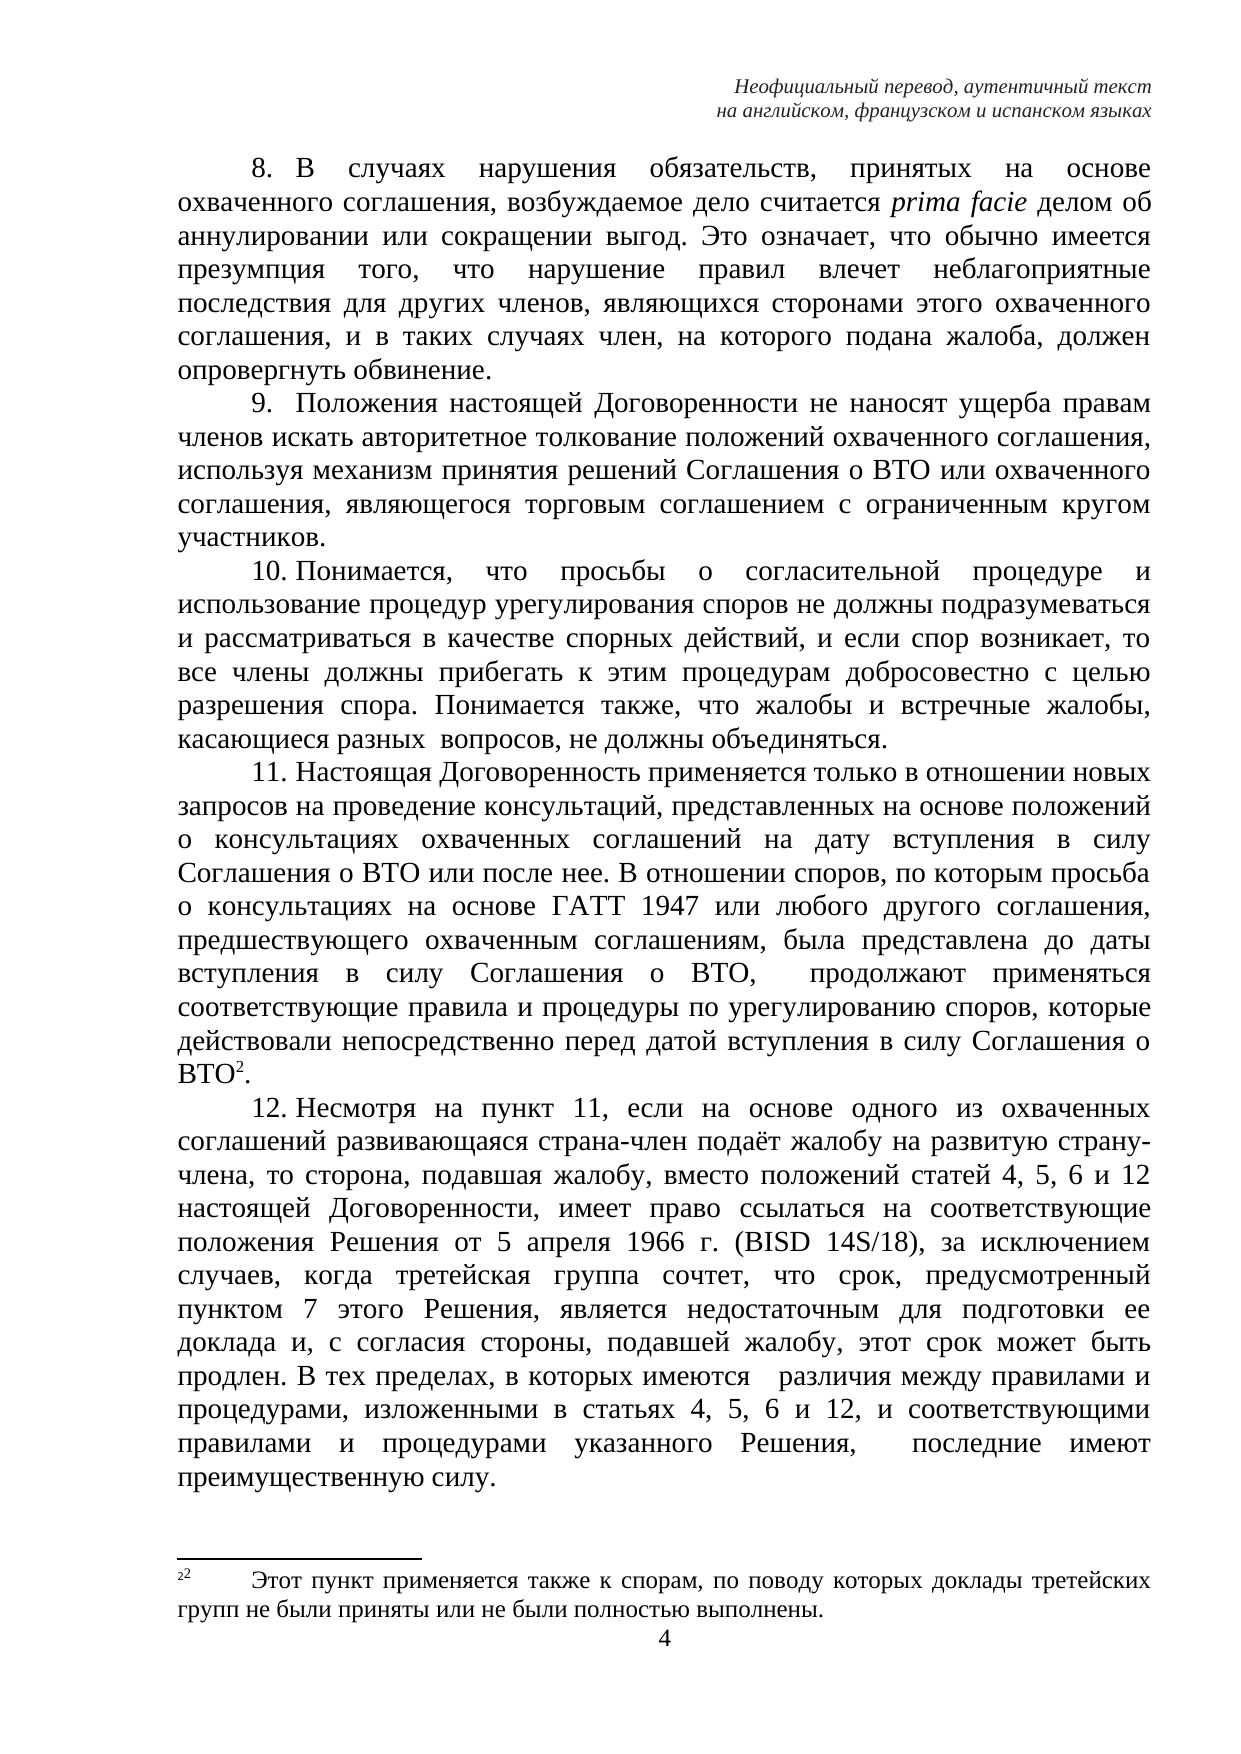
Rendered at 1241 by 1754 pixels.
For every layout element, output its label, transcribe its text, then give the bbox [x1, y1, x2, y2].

text 12. Несмотря на пункт 11, если на основе одного из охваченных соглашений развивающаяся страна-член подаёт жалобу на развитую страну-члена, то сторона, подавшая жалобу, вместо положений статей 4, 5, 6 и 12 настоящей Договоренности, имеет право ссылаться на соответствующие положения Решения от 5 апреля . (BISD 14S/18), за исключением случаев, когда третейская группа сочтет, что срок, предусмотренный пунктом 7 этого Решения, является недостаточным для подготовки ее доклада и, с согласия стороны, подавшей жалобу, этот срок может быть продлен. В тех пределах, в которых имеются различия между правилами и процедурами, изложенными в статьях 4, 5, 6 и 12, и соответствующими правилами и процедурами указанного Решения, последние имеют преимущественную силу. [177, 1090, 1152, 1492]
text 10. Понимается, что просьбы о согласительной процедуре и использование процедур урегулирования споров не должны подразумеваться и рассматриваться в качестве спорных действий, и если спор возникает, то все члены должны прибегать к этим процедурам добросовестно с целью разрешения спора. Понимается также, что жалобы и встречные жалобы, касающиеся разных вопросов, не должны объединяться. [177, 553, 1152, 754]
text 11. Настоящая Договоренность применяется только в отношении новых запросов на проведение консультаций, представленных на основе положений о консультациях охваченных соглашений на дату вступления в силу Соглашения о ВТО или после нее. В отношении споров, по которым просьба о консультациях на основе ГАТТ 1947 или любого другого соглашения, предшествующего охваченным соглашениям, была представлена до даты вступления в силу Соглашения о ВТО, продолжают применяться соответствующие правила и процедуры по урегулированию споров, которые действовали непосредственно перед датой вступления в силу Соглашения о ВТО2. [177, 754, 1152, 1090]
text 8. В случаях нарушения обязательств, принятых на основе охваченного соглашения, возбуждаемое дело считается prima facie делом об аннулировании или сокращении выгод. Это означает, что обычно имеется презумпция того, что нарушение правил влечет неблагоприятные последствия для других членов, являющихся сторонами этого охваченного соглашения, и в таких случаях член, на которого подана жалоба, должен опровергнуть обвинение. [177, 151, 1152, 385]
text 9. Положения настоящей Договоренности не наносят ущерба правам членов искать авторитетное толкование положений охваченного соглашения, используя механизм принятия решений Соглашения о ВТО или охваченного соглашения, являющегося торговым соглашением с ограниченным кругом участников. [177, 385, 1152, 553]
